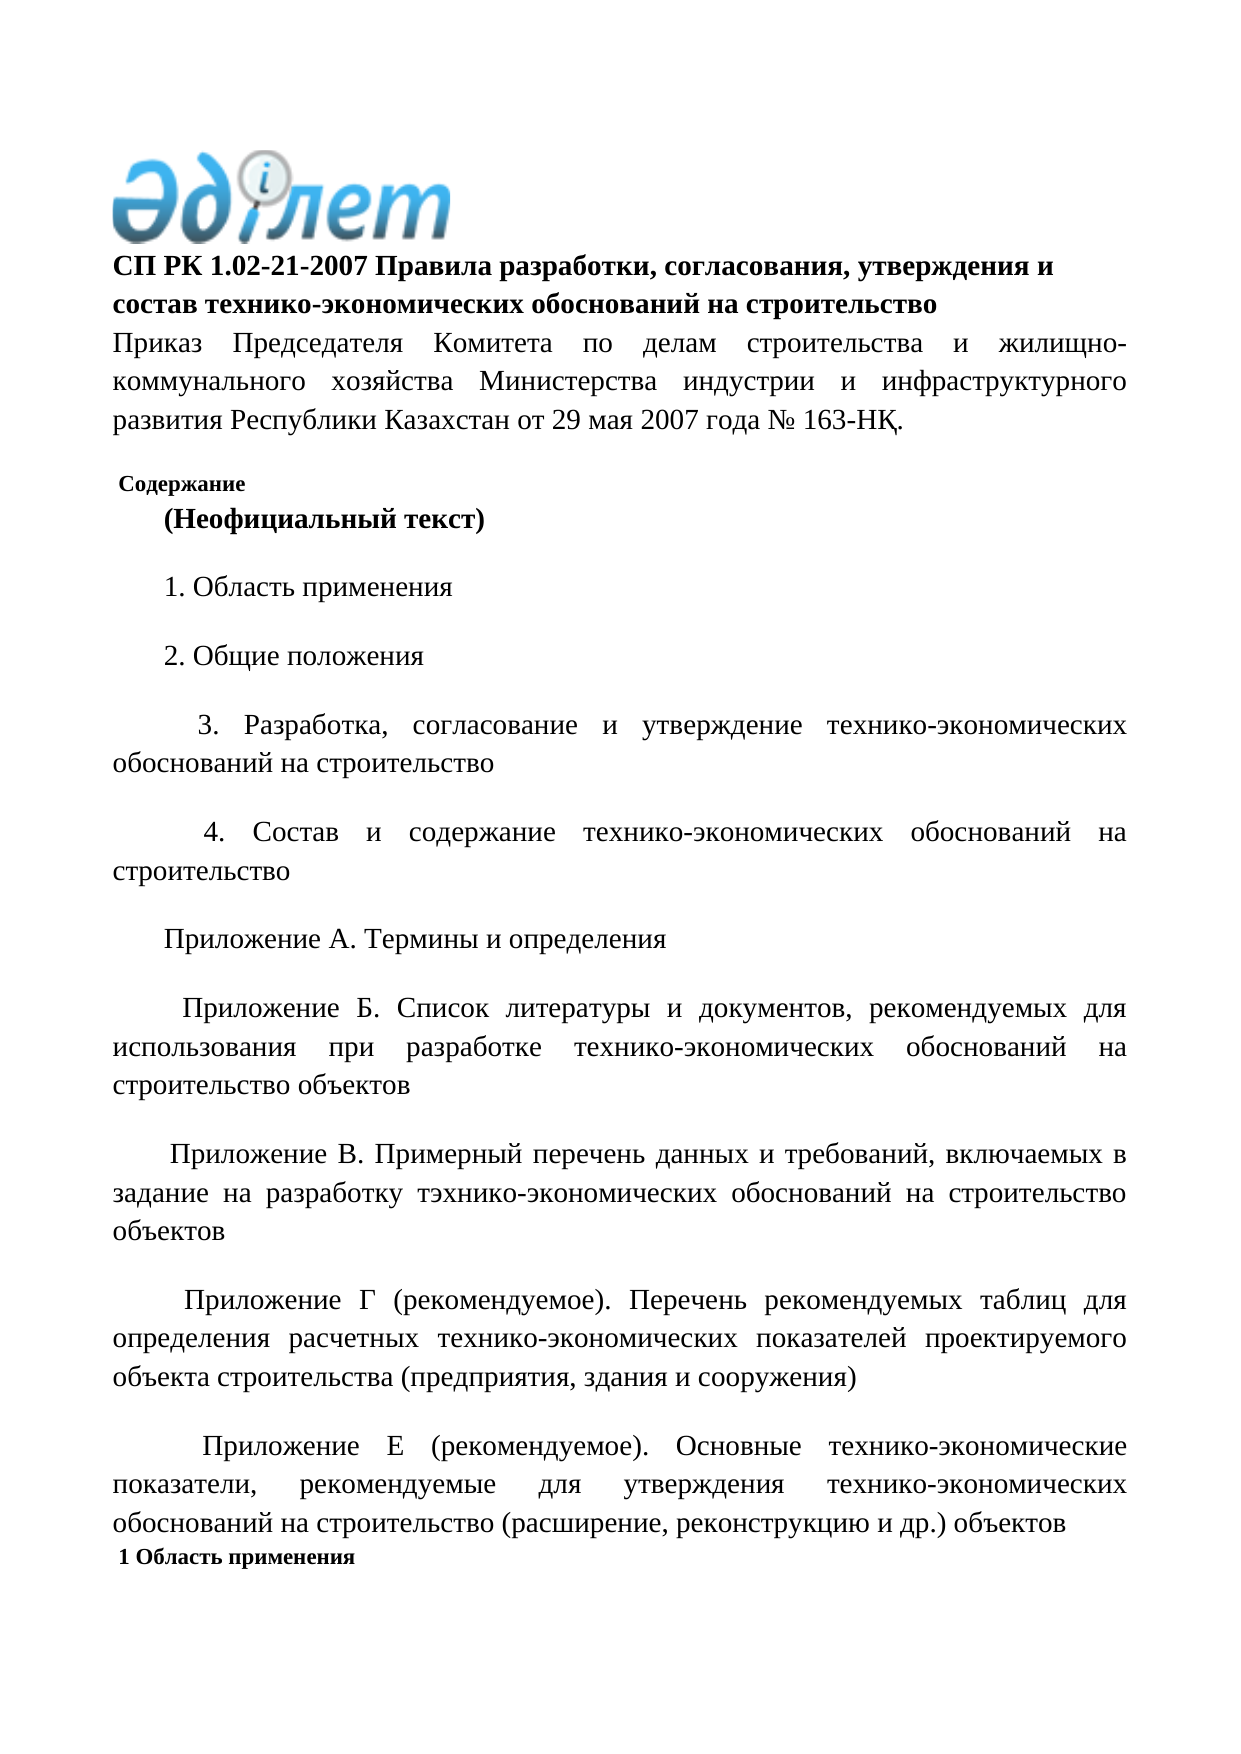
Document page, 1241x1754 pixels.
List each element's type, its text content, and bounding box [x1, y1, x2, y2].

text 2. Общие положения [112, 638, 1128, 672]
text Приложение Б. Список литературы и документов, рекомендуемых для использования при разработке технико-экономических обоснований на строительство объектов [112, 990, 1128, 1101]
text 4. Состав и содержание технико-экономических обоснований на строительство [112, 814, 1128, 886]
text СП РК 1.02-21-2007 Правила разработки, согласования, утверждения и состав технико-экономических обоснований на строительство [112, 248, 1128, 320]
text 1. Область применения [112, 569, 1128, 603]
text Приказ Председателя Комитета по делам строительства и жилищно-коммунального хозяйства Министерства индустрии и инфраструктурного развития Республики Казахстан от 29 мая 2007 года № 163-НҚ. [112, 325, 1128, 435]
text Приложение В. Примерный перечень данных и требований, включаемых в задание на разработку тэхнико-экономических обоснований на строительство объектов [112, 1136, 1128, 1247]
picture [112, 150, 451, 244]
text Содержание [112, 471, 1128, 497]
text 3. Разработка, согласование и утверждение технико-экономических обоснований на строительство [112, 707, 1128, 779]
text 1 Область применения [112, 1543, 1128, 1570]
text Приложение Г (рекомендуемое). Перечень рекомендуемых таблиц для определения расчетных технико-экономических показателей проектируемого объекта строительства (предприятия, здания и сооружения) [112, 1282, 1128, 1393]
text (Неофициальный текст) [112, 501, 1128, 534]
text Приложение Е (рекомендуемое). Основные технико-экономические показатели, рекомендуемые для утверждения технико-экономических обоснований на строительство (расширение, реконструкцию и др.) объектов [112, 1428, 1128, 1538]
text Приложение А. Термины и определения [112, 922, 1128, 955]
